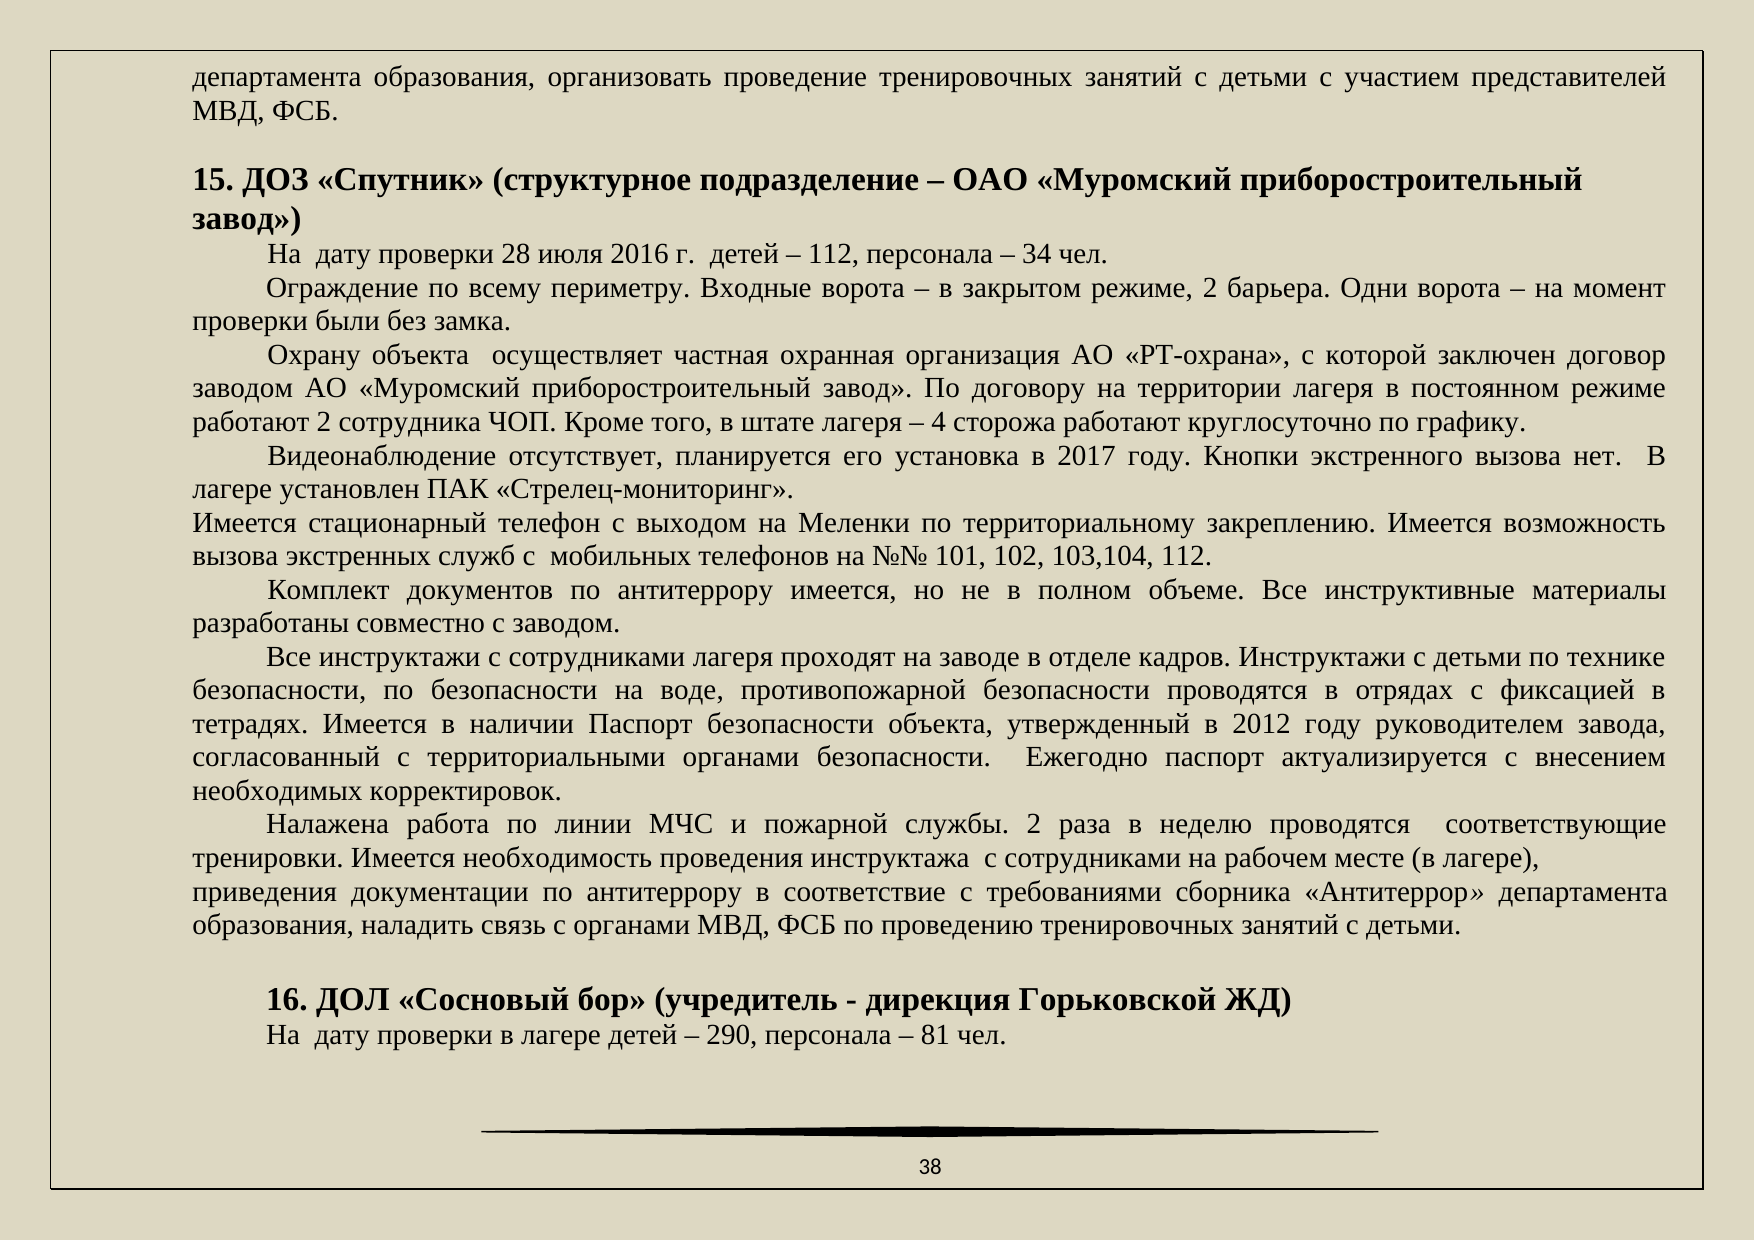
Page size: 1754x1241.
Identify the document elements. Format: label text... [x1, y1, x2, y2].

text 15. ДОЗ «Спутник» (структурное подразделение – ОАО «Муромский приборостроительный завод») [192, 160, 1668, 236]
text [192, 59, 1668, 126]
text Имеется стационарный телефон с выходом на Меленки по территориальному закреплению. Имеется возможность вызова экстренных служб с мобильных телефонов на №№ 101, 102, 103,104, 112. [192, 505, 1668, 572]
text Налажена работа по линии МЧС и пожарной службы. 2 раза в неделю проводятся соответствующие тренировки. Имеется необходимость проведения инструктажа с сотрудниками на рабочем месте (в лагере), [192, 807, 1668, 874]
text Все инструктажи с сотрудниками лагеря проходят на заводе в отделе кадров. Инструктажи с детьми по технике безопасности, по безопасности на воде, противопожарной безопасности проводятся в отрядах с фиксацией в тетрадях. Имеется в наличии Паспорт безопасности объекта, утвержденный в 2012 году руководителем завода, согласованный с территориальными органами безопасности. Ежегодно паспорт актуализируется с внесением необходимых корректировок. [192, 639, 1668, 807]
text На дату проверки в лагере детей – 290, персонала – 81 чел. [192, 1017, 1668, 1051]
text 16. ДОЛ «Сосновый бор» (учредитель - дирекция Горьковской ЖД) [192, 979, 1668, 1017]
text Комплект документов по антитеррору имеется, но не в полном объеме. Все инструктивные материалы разработаны совместно с заводом. [192, 572, 1668, 639]
text Ограждение по всему периметру. Входные ворота – в закрытом режиме, 2 барьера. Одни ворота – на момент проверки были без замка. [192, 270, 1668, 337]
text приведения документации по антитеррору в соответствие с требованиями сборника «Антитеррор» департамента образования, наладить связь с органами МВД, ФСБ по проведению тренировочных занятий с детьми. [192, 874, 1668, 941]
text Видеонаблюдение отсутствует, планируется его установка в 2017 году. Кнопки экстренного вызова нет. В лагере установлен ПАК «Стрелец-мониторинг». [192, 438, 1668, 505]
text Охрану объекта осуществляет частная охранная организация АО «РТ-охрана», с которой заключен договор заводом АО «Муромский приборостроительный завод». По договору на территории лагеря в постоянном режиме работают 2 сотрудника ЧОП. Кроме того, в штате лагеря – 4 сторожа работают круглосуточно по графику. [192, 337, 1668, 438]
text На дату проверки 28 июля 2016 г. детей – 112, персонала – 34 чел. [192, 236, 1668, 270]
